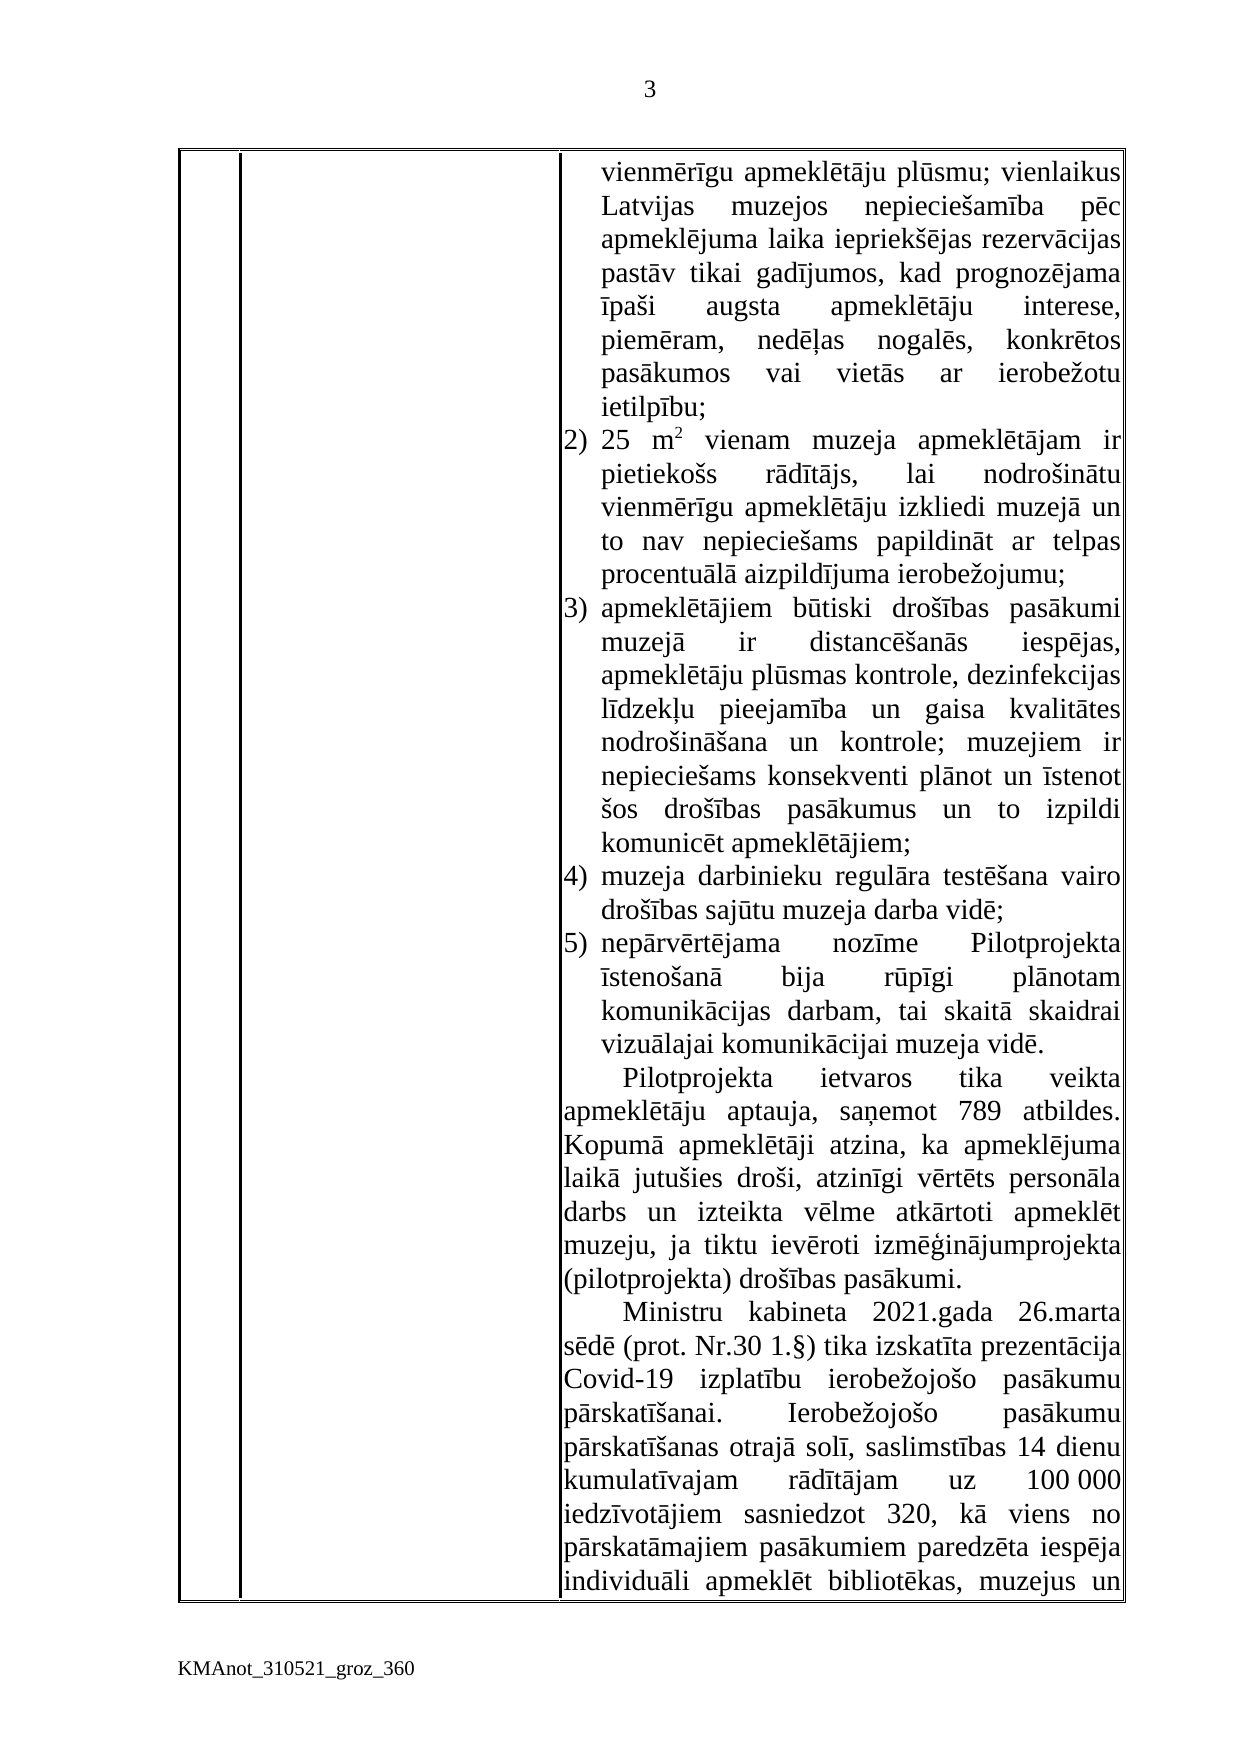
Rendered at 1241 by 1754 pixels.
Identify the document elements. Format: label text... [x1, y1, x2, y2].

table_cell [560, 151, 1123, 1599]
table_cell 2. [180, 149, 240, 1599]
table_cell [240, 149, 560, 1599]
